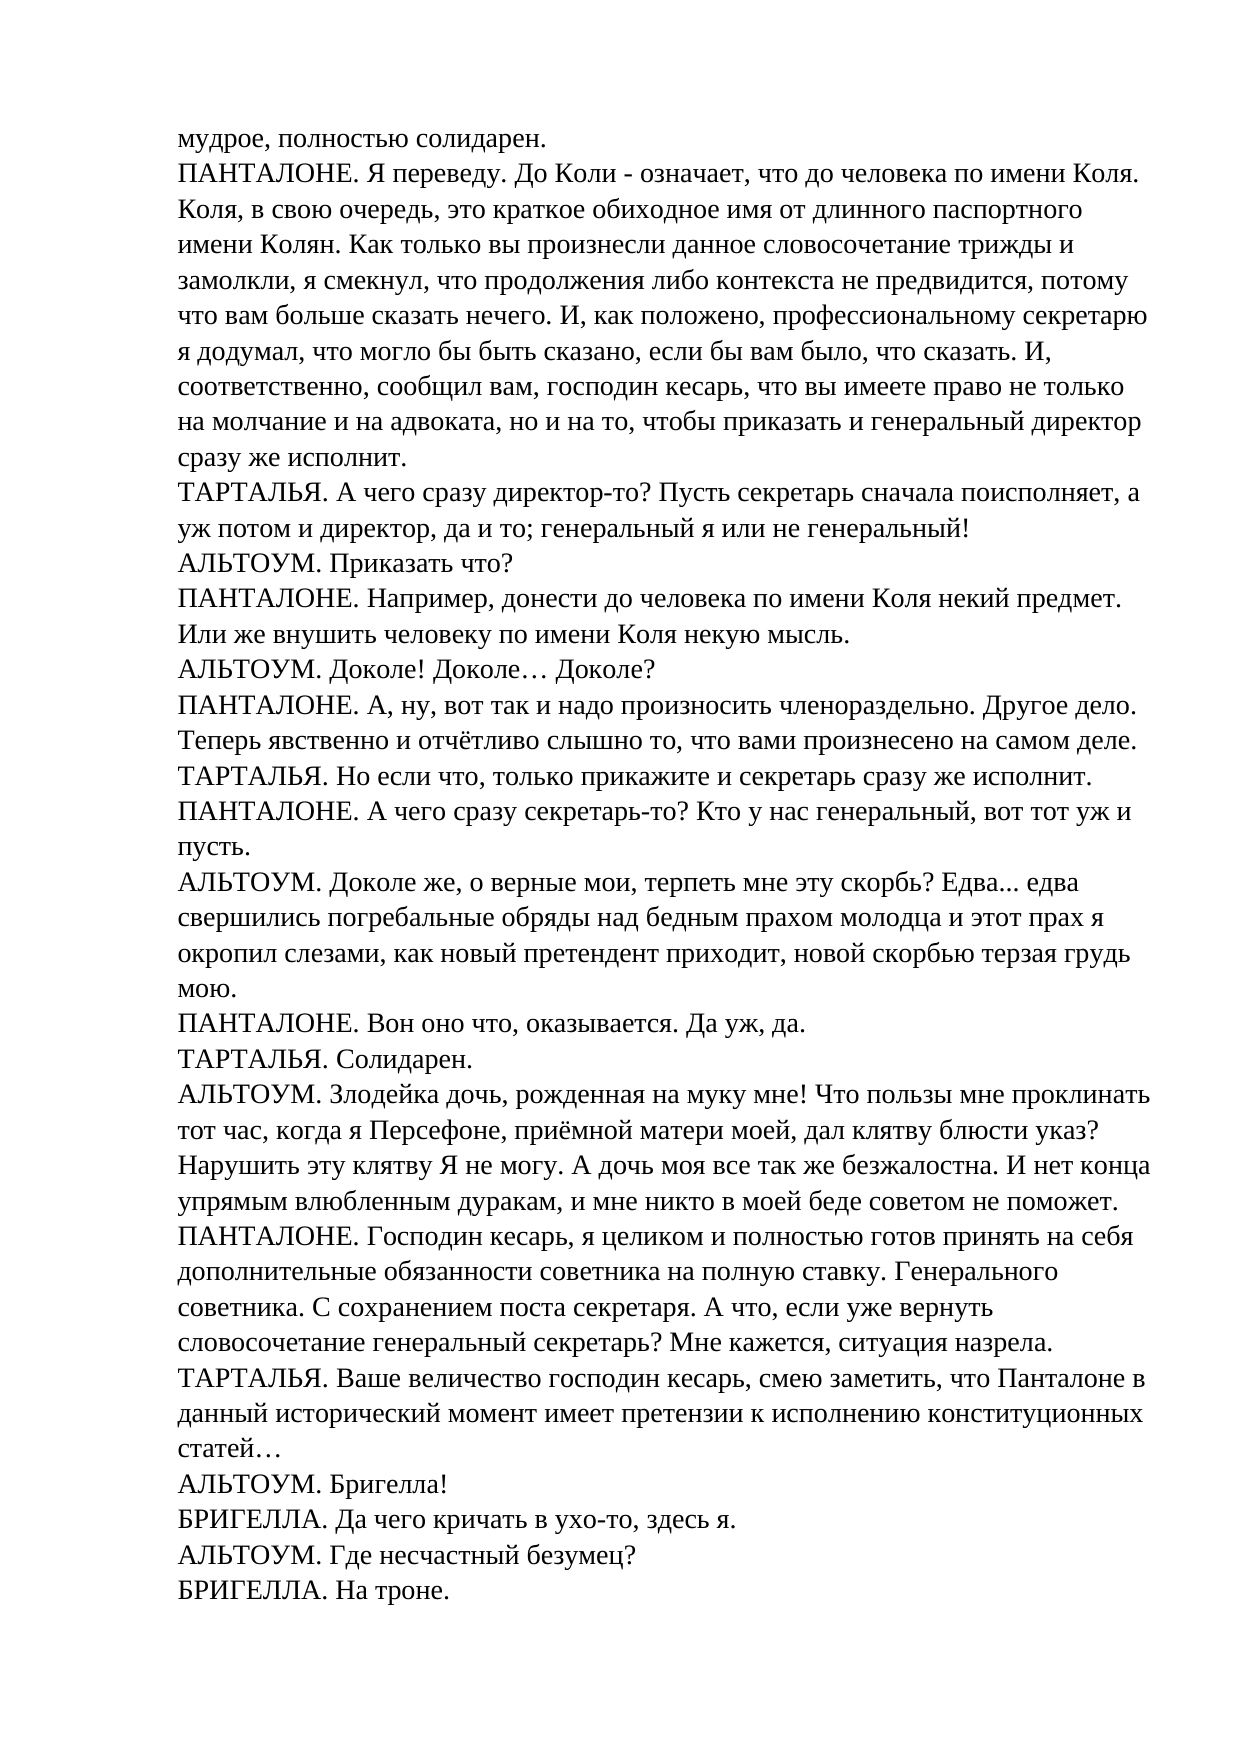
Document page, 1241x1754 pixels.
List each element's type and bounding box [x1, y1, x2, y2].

text [177, 118, 1152, 1606]
